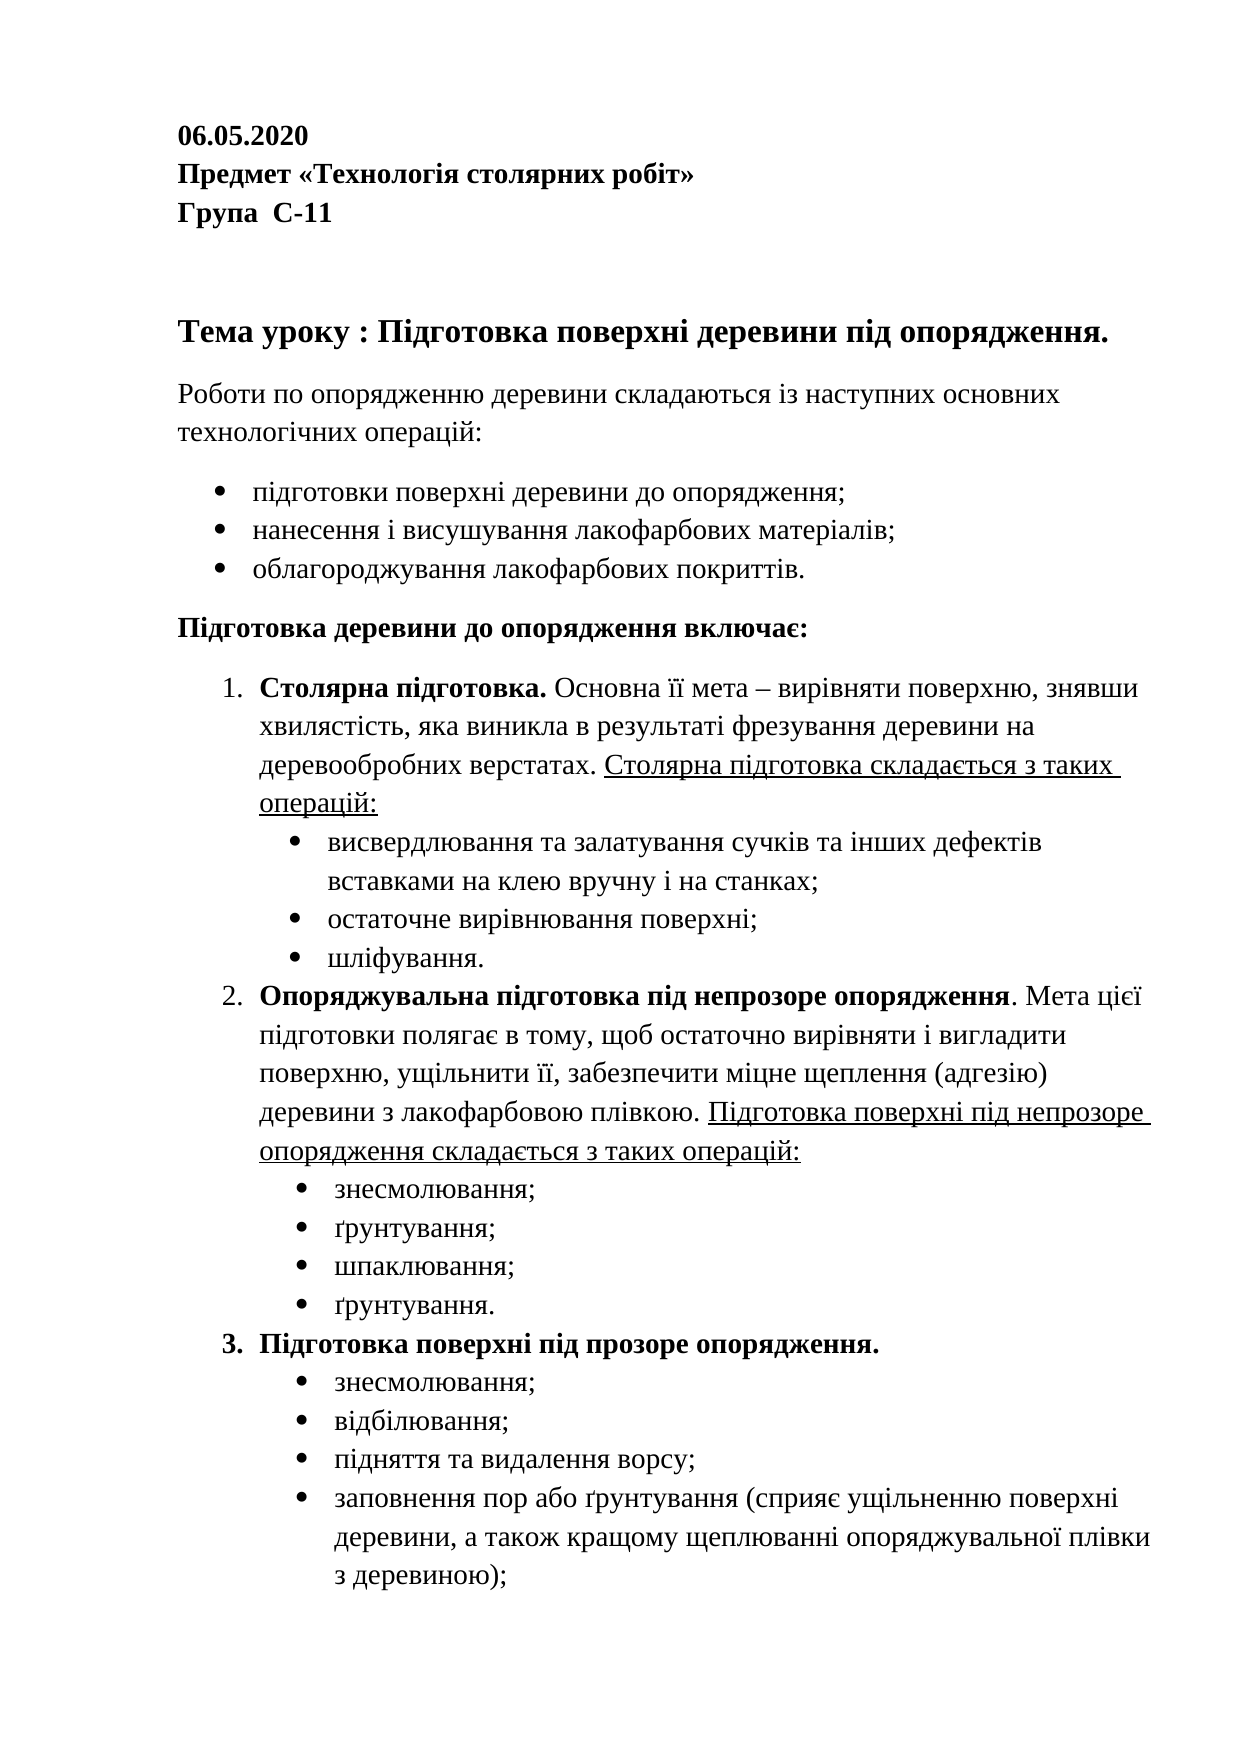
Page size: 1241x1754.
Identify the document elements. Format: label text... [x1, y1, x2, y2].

text Група С-11 [177, 195, 1152, 229]
list шліфування. [290, 940, 1152, 973]
list підготовки поверхні деревини до опорядження; [215, 474, 1152, 507]
list ґрунтування; [297, 1210, 1152, 1243]
list нанесення і висушування лакофарбових матеріалів; [215, 512, 1152, 546]
list Столярна підготовка. Основна її мета – вирівняти поверхню, знявши хвилястість, яка виникла в результаті фрезування деревини на деревообробних верстатах. Столярна підготовка складається з таких операцій: [222, 670, 1152, 819]
text Тема уроку : Підготовка поверхні деревини під опорядження. [177, 311, 1152, 349]
list облагороджування лакофарбових покриттів. [215, 551, 1152, 584]
text Підготовка деревини до опорядження включає: [177, 610, 1152, 644]
list висвердлювання та залатування сучків та інших дефектів вставками на клею вручну і на станках; [290, 824, 1152, 896]
list відбілювання; [297, 1403, 1152, 1437]
list шпаклювання; [297, 1248, 1152, 1282]
list знесмолювання; [297, 1171, 1152, 1205]
list заповнення пор або ґрунтування (сприяє ущільненню поверхні деревини, а також кращому щеплюванні опоряджувальної плівки з деревиною); [297, 1480, 1152, 1591]
list знесмолювання; [297, 1364, 1152, 1398]
list Опоряджувальна підготовка під непрозоре опорядження. Мета цієї підготовки полягає в тому, щоб остаточно вирівняти і вигладити поверхню, ущільнити її, забезпечити міцне щеплення (адгезію) деревини з лакофарбовою плівкою. Підготовка поверхні під непрозоре опорядження складається з таких операцій: [222, 978, 1152, 1166]
list остаточне вирівнювання поверхні; [290, 901, 1152, 935]
text Предмет «Технологія столярних робіт» [177, 157, 1152, 190]
list Підготовка поверхні під прозоре опорядження. [222, 1326, 1152, 1359]
text 06.05.2020 [177, 118, 1152, 152]
list ґрунтування. [297, 1287, 1152, 1321]
text Роботи по опорядженню деревини складаються із наступних основних технологічних операцій: [177, 376, 1152, 448]
list підняття та видалення ворсу; [297, 1442, 1152, 1475]
